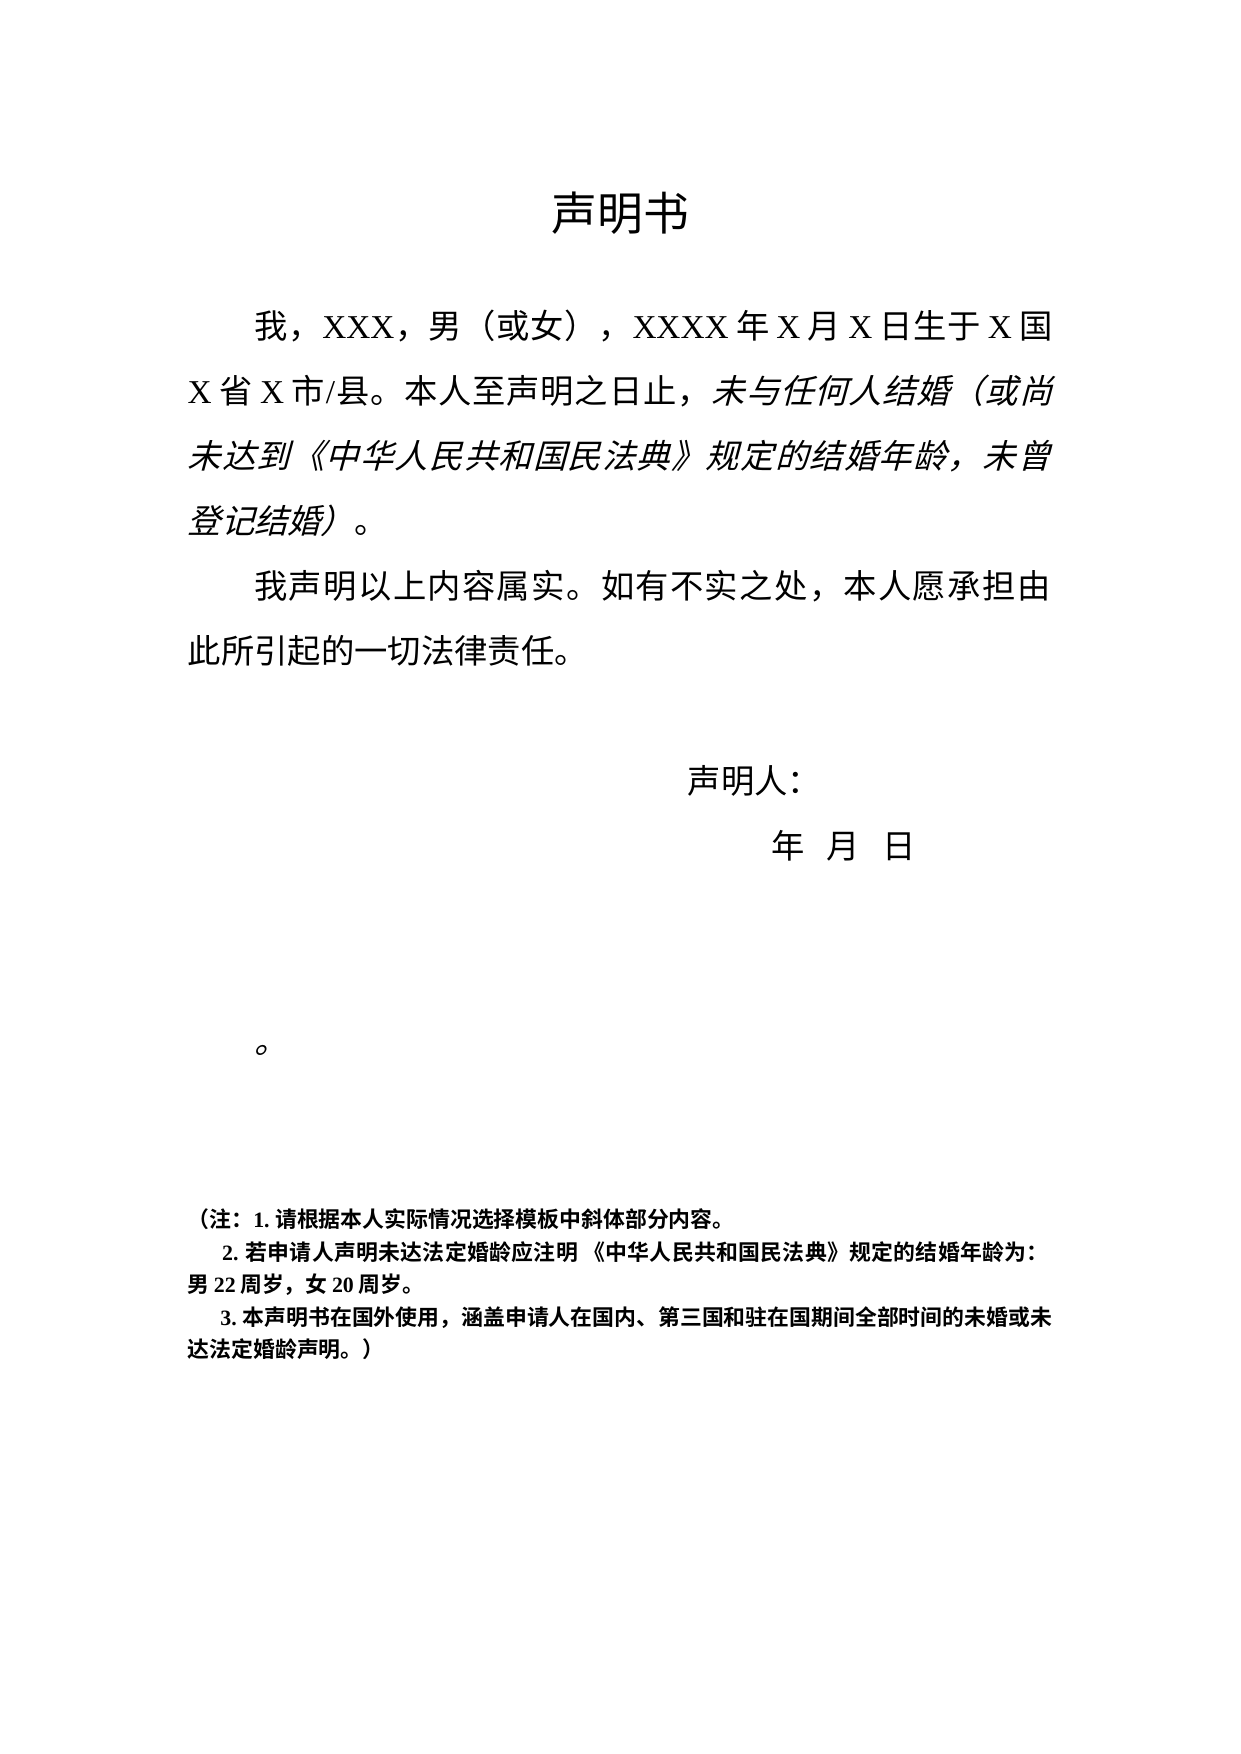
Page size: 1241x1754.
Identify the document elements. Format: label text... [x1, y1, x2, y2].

text 我声明以上内容属实。如有不实之处，本人愿承担由此所引起的一切法律责任。 [187, 552, 1053, 682]
text 3. 本声明书在国外使用，涵盖申请人在国内、第三国和驻在国期间全部时间的未婚或未达法定婚龄声明。） [187, 1299, 1053, 1364]
text 声明人： [187, 747, 1053, 812]
text 我，XXX，男（或女），XXXX年X月X日生于X国X省X市/县。本人至声明之日止，未与任何人结婚（或尚未达到《中华人民共和国民法典》规定的结婚年龄，未曾登记结婚）。 [187, 292, 1053, 552]
text （注：1. 请根据本人实际情况选择模板中斜体部分内容。 [187, 1202, 1053, 1234]
text 2. 若申请人声明未达法定婚龄应注明 《中华人民共和国民法典》规定的结婚年龄为：男22周岁，女20周岁。 [187, 1234, 1053, 1299]
text 年 月 日 [187, 812, 1053, 877]
text 。 [187, 1007, 1053, 1072]
text 声明书 [187, 162, 1053, 259]
